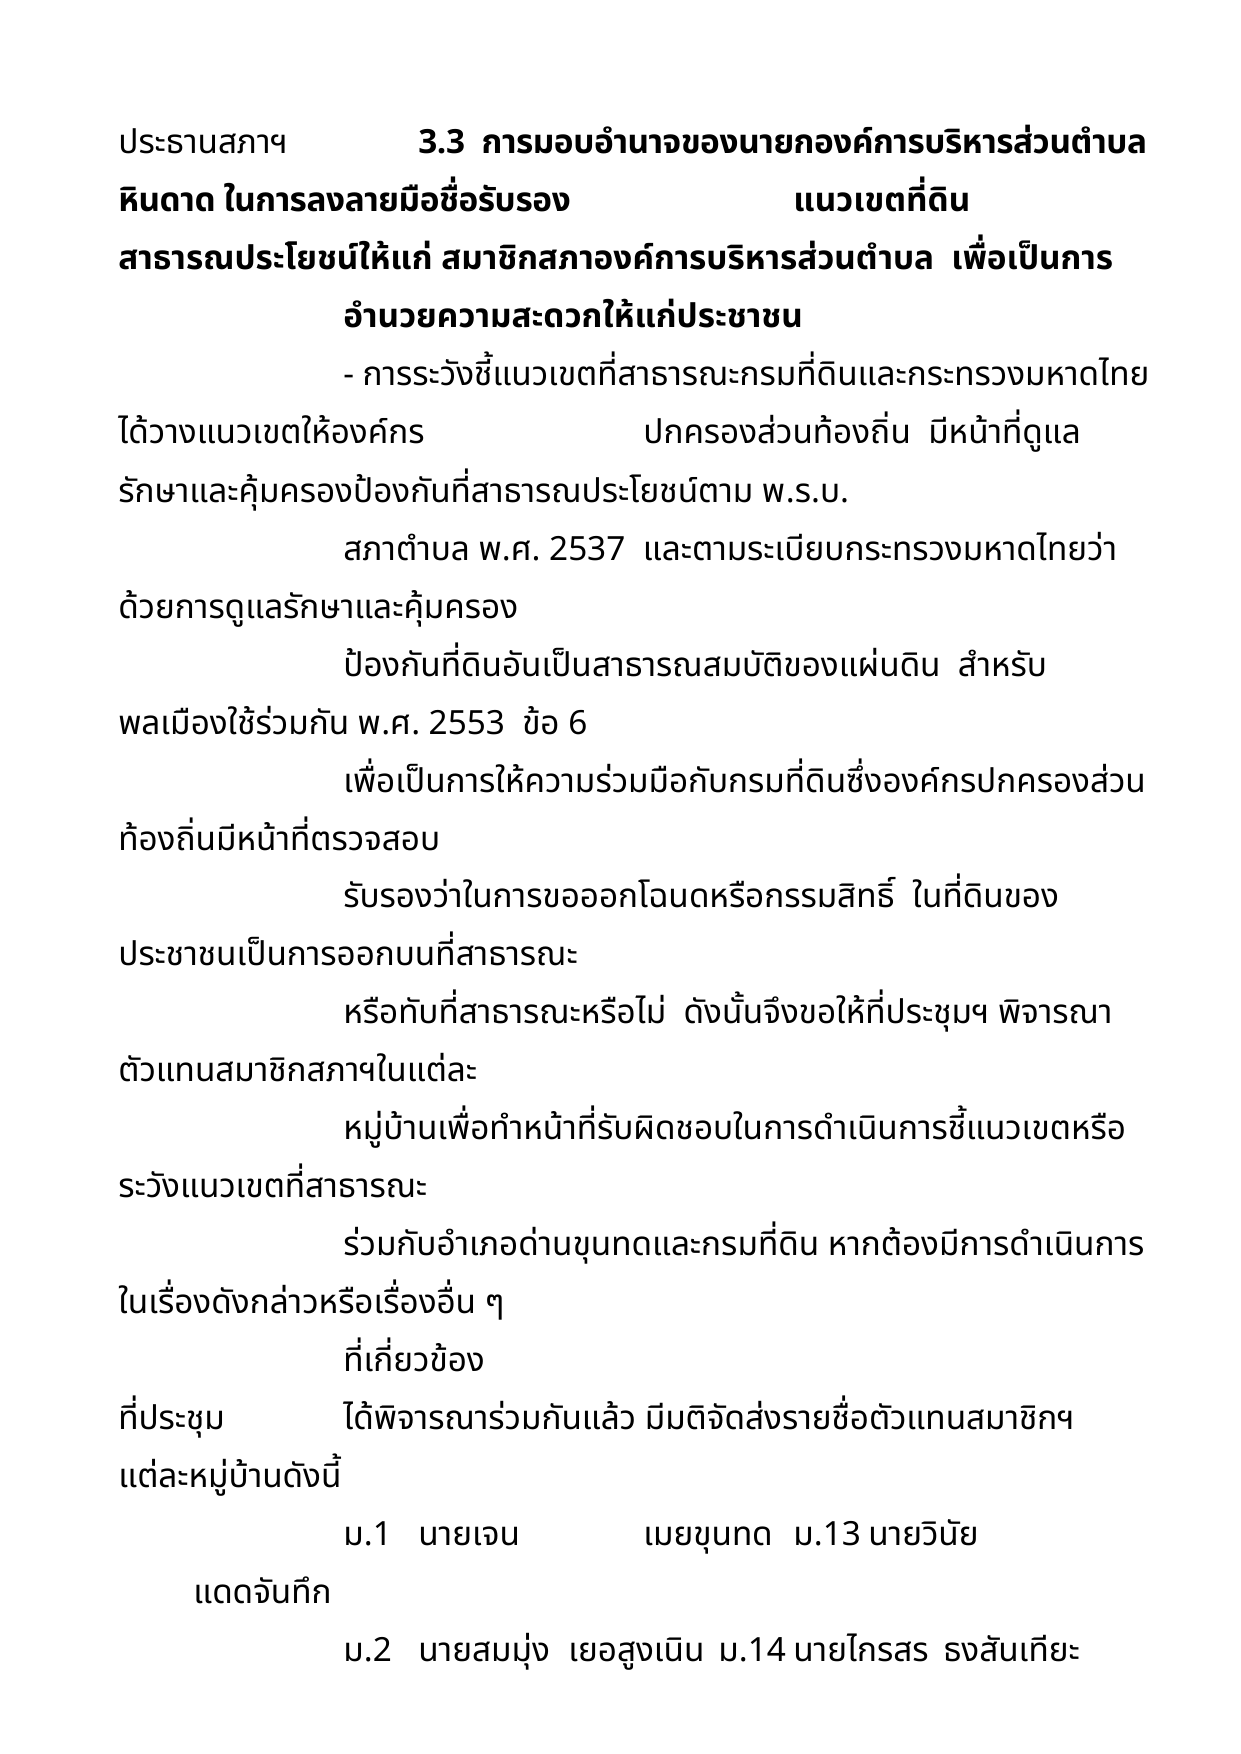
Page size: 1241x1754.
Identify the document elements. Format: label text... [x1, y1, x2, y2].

list ที่ประชุม ได้พิจารณาร่วมกันแล้ว มีมติจัดส่งรายชื่อตัวแทนสมาชิกฯ แต่ละหมู่บ้านดังนี้ [118, 1394, 1152, 1502]
list ที่เกี่ยวข้อง [118, 1336, 1152, 1386]
list ป้องกันที่ดินอันเป็นสาธารณสมบัติของแผ่นดิน สำหรับพลเมืองใช้ร่วมกัน พ.ศ. 2553 ข้อ 6 [118, 641, 1152, 749]
list รับรองว่าในการขอออกโฉนดหรือกรรมสิทธิ์ ในที่ดินของประชาชนเป็นการออกบนที่สาธารณะ [118, 872, 1152, 981]
list ม.2 นายสมมุ่ง เยอสูงเนิน ม.14 นายไกรสร ธงสันเทียะ [118, 1626, 1152, 1676]
list สภาตำบล พ.ศ. 2537 และตามระเบียบกระทรวงมหาดไทยว่าด้วยการดูแลรักษาและคุ้มครอง [118, 524, 1152, 633]
list ม.1 นายเจน เมยขุนทด ม.13 นายวินัย แดดจันทึก [118, 1509, 1152, 1618]
list เพื่อเป็นการให้ความร่วมมือกับกรมที่ดินซึ่งองค์กรปกครองส่วนท้องถิ่นมีหน้าที่ตรวจสอบ [118, 757, 1152, 865]
list ร่วมกับอำเภอด่านขุนทดและกรมที่ดิน หากต้องมีการดำเนินการในเรื่องดังกล่าวหรือเรื่องอื่น ๆ [118, 1220, 1152, 1328]
list หมู่บ้านเพื่อทำหน้าที่รับผิดชอบในการดำเนินการชี้แนวเขตหรือระวังแนวเขตที่สาธารณะ [118, 1104, 1152, 1212]
list อำนวยความสะดวกให้แก่ประชาชน [118, 292, 1152, 343]
list - การระวังชี้แนวเขตที่สาธารณะกรมที่ดินและกระทรวงมหาดไทยได้วางแนวเขตให้องค์กร ปกครองส่วนท้องถิ่น มีหน้าที่ดูแลรักษาและคุ้มครองป้องกันที่สาธารณประโยชน์ตาม พ.ร.บ. [118, 350, 1152, 517]
list ประธานสภาฯ 3.3 การมอบอำนาจของนายกองค์การบริหารส่วนตำบลหินดาด ในการลงลายมือชื่อรับรอง แนวเขตที่ดินสาธารณประโยชน์ให้แก่ สมาชิกสภาองค์การบริหารส่วนตำบล เพื่อเป็นการ [118, 118, 1152, 285]
list หรือทับที่สาธารณะหรือไม่ ดังนั้นจึงขอให้ที่ประชุมฯ พิจารณาตัวแทนสมาชิกสภาฯในแต่ละ [118, 988, 1152, 1097]
